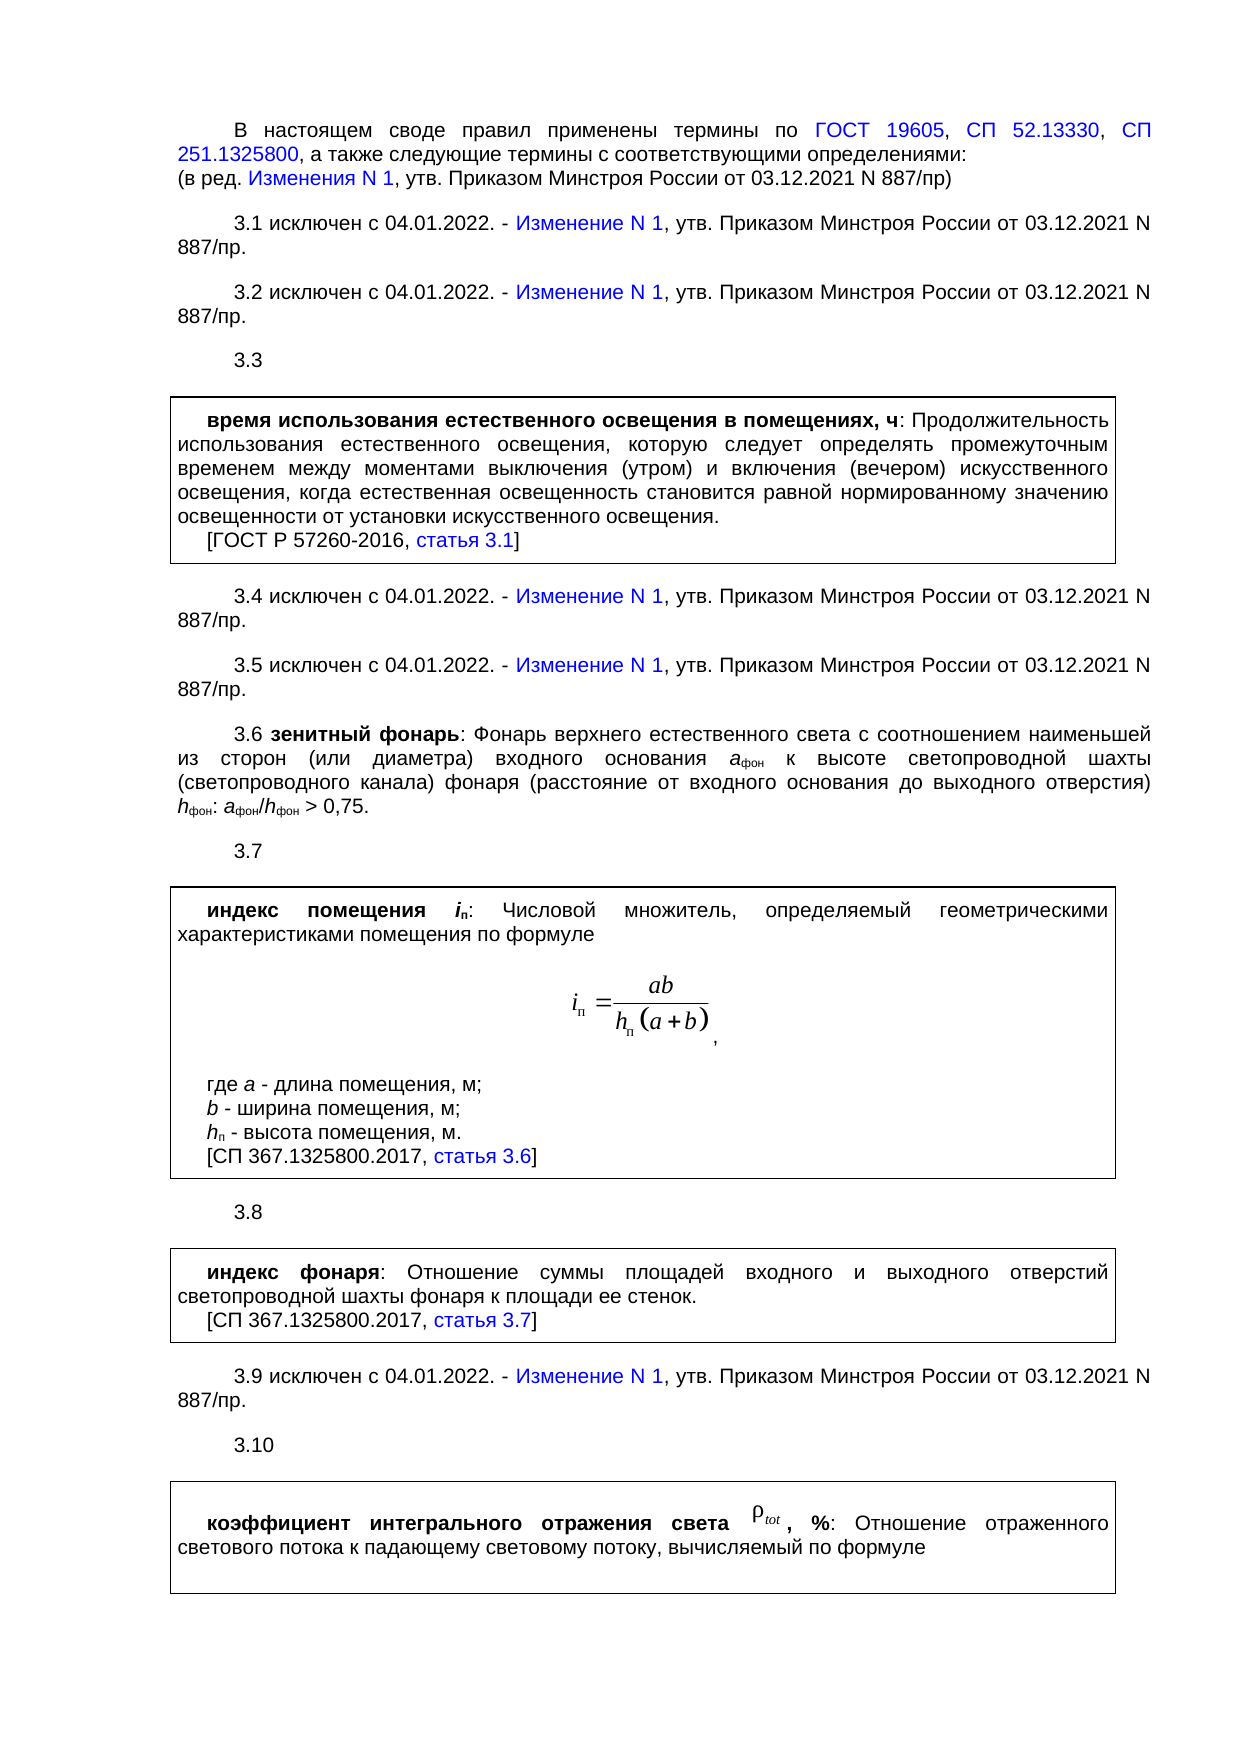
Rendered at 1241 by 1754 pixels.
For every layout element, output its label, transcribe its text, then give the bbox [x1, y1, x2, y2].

text 3.5 исключен с 04.01.2022. - Изменение N 1, утв. Приказом Минстроя России от 03.12.2021 N 887/пр. [177, 653, 1152, 701]
text 3.8 [177, 1200, 1152, 1224]
text В настоящем своде правил применены термины по ГОСТ 19605, СП 52.13330, СП 251.1325800, а также следующие термины с соответствующими определениями: [177, 118, 1152, 166]
text 3.6 зенитный фонарь: Фонарь верхнего естественного света с соотношением наименьшей из сторон (или диаметра) входного основания aфон к высоте светопроводной шахты (светопроводного канала) фонаря (расстояние от входного основания до выходного отверстия) hфон: aфон/hфон > 0,75. [177, 722, 1152, 818]
text 3.7 [177, 838, 1152, 862]
text 3.4 исключен с 04.01.2022. - Изменение N 1, утв. Приказом Минстроя России от 03.12.2021 N 887/пр. [177, 584, 1152, 632]
text 3.3 [177, 348, 1152, 372]
table_header индекс фонаря: Отношение суммы площадей входного и выходного отверстий светопроводной шахты фонаря к площади ее стенок. [СП 367.1325800.2017, статья 3.7] [171, 1249, 1115, 1342]
table_header время использования естественного освещения в помещениях, ч: Продолжительность использования естественного освещения, которую следует определять промежуточным временем между моментами выключения (утром) и включения (вечером) искусственного освещения, когда естественная освещенность становится равной нормированному значению освещенности от установки искусственного освещения. [ГОСТ Р 57260-2016, статья 3.1] [171, 398, 1115, 562]
text 3.1 исключен с 04.01.2022. - Изменение N 1, утв. Приказом Минстроя России от 03.12.2021 N 887/пр. [177, 211, 1152, 259]
text 3.2 исключен с 04.01.2022. - Изменение N 1, утв. Приказом Минстроя России от 03.12.2021 N 887/пр. [177, 279, 1152, 327]
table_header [171, 1482, 1115, 1593]
text (в ред. Изменения N 1, утв. Приказом Минстроя России от 03.12.2021 N 887/пр) [177, 166, 1152, 190]
table_header индекс помещения iп: Числовой множитель, определяемый геометрическими характеристиками помещения по формуле , где a - длина помещения, м; b - ширина помещения, м; hп - высота помещения, м. [СП 367.1325800.2017, статья 3.6] [171, 888, 1115, 1178]
text 3.10 [177, 1433, 1152, 1457]
text 3.9 исключен с 04.01.2022. - Изменение N 1, утв. Приказом Минстроя России от 03.12.2021 N 887/пр. [177, 1364, 1152, 1412]
